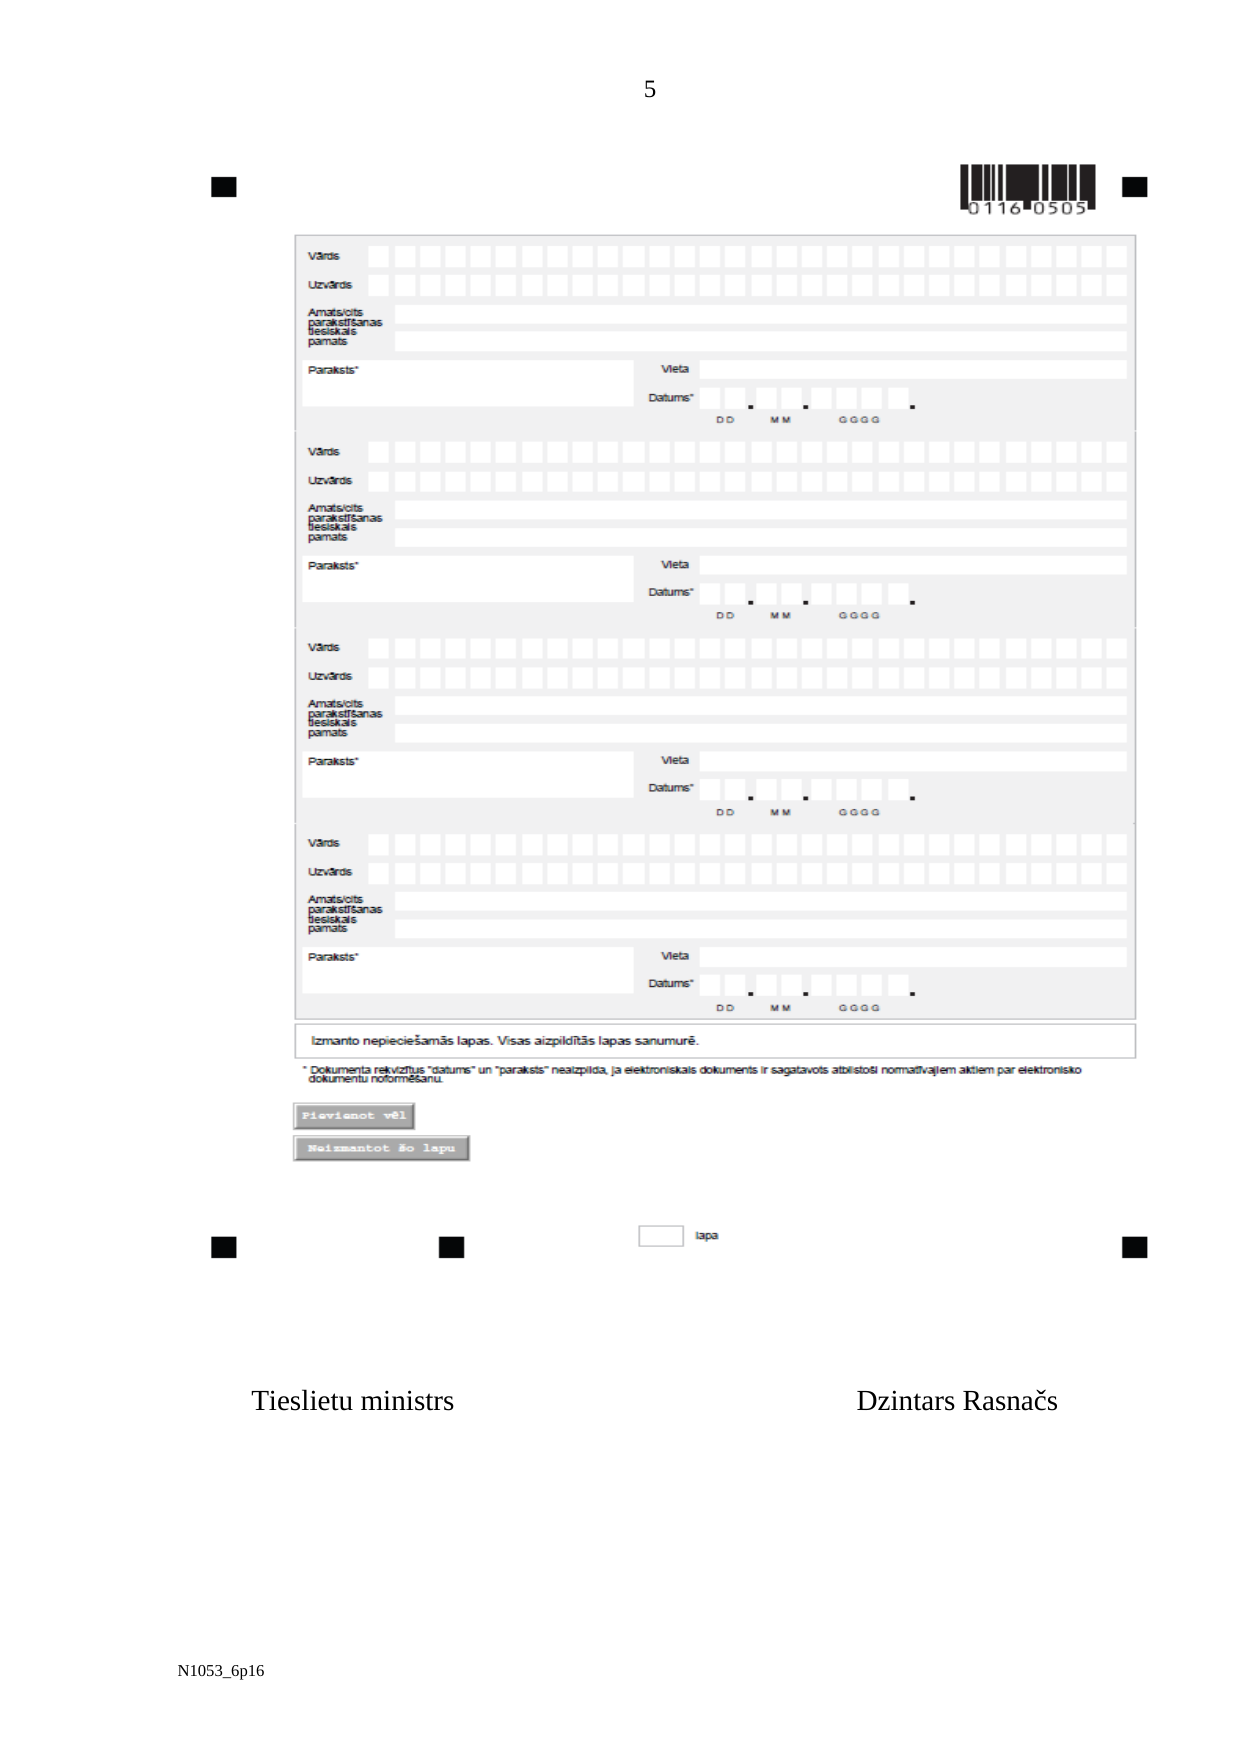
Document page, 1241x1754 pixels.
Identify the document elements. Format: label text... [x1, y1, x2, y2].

picture [177, 147, 1179, 1282]
text Tieslietu ministrs Dzintars Rasnačs [177, 1383, 1122, 1416]
